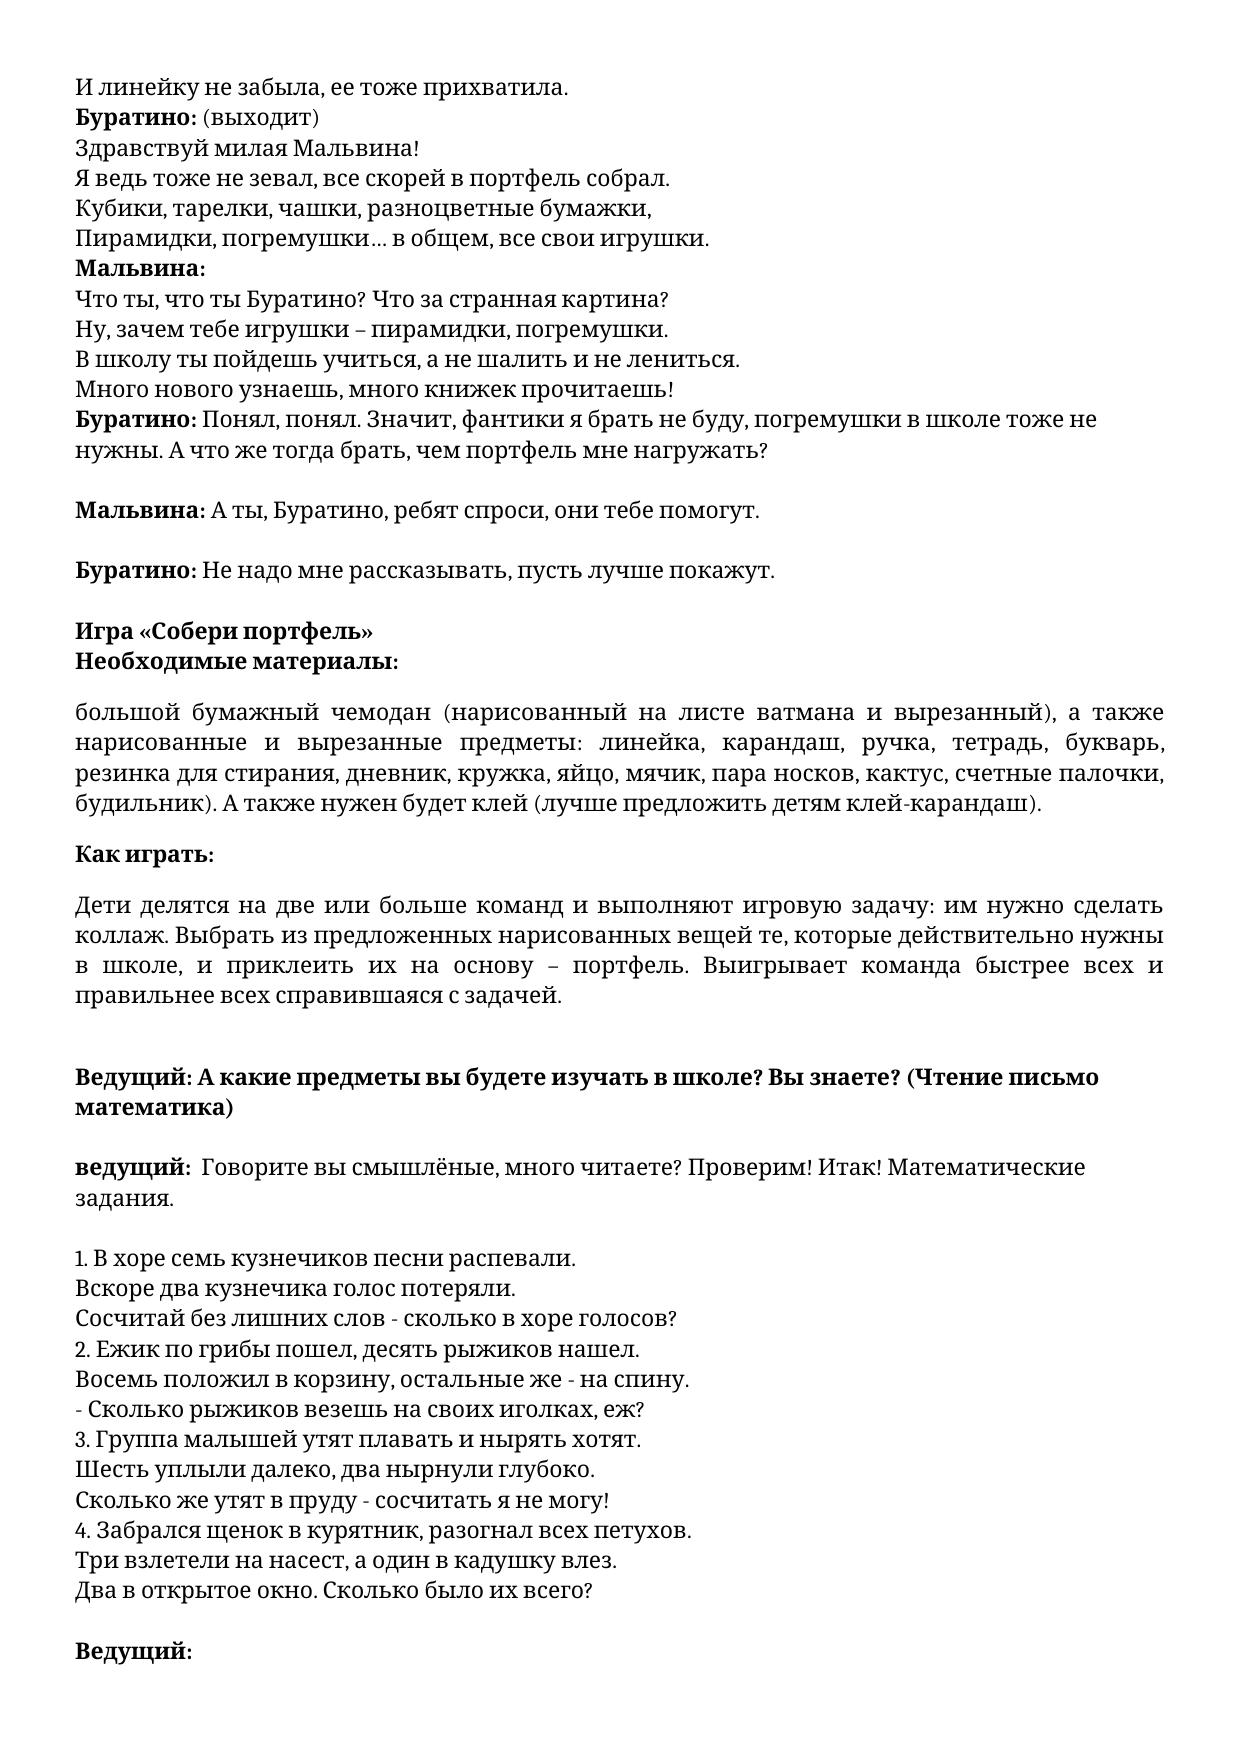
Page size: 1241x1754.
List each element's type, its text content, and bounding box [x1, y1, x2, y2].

text Ведущий: А какие предметы вы будете изучать в школе? Вы знаете? (Чтение письмо математика) [75, 1064, 1165, 1121]
text Я ведь тоже не зевал, все скорей в портфель собрал. [75, 166, 1165, 192]
text Пирамидки, погремушки… в общем, все свои игрушки. [75, 226, 1165, 252]
text большой бумажный чемодан (нарисованный на листе ватмана и вырезанный), а также нарисованные и вырезанные предметы: линейка, карандаш, ручка, тетрадь, букварь, резинка для стирания, дневник, кружка, яйцо, мячик, пара носков, кактус, счетные палочки, будильник). А также нужен будет клей (лучше предложить детям клей-карандаш). [75, 700, 1165, 817]
text Дети делятся на две или больше команд и выполняют игровую задачу: им нужно сделать коллаж. Выбрать из предложенных нарисованных вещей те, которые действительно нужны в школе, и приклеить их на основу – портфель. Выигрывает команда быстрее всех и правильнее всех справившаяся с задачей. [75, 893, 1165, 1010]
text 2. Ежик по грибы пошел, десять рыжиков нашел. [75, 1336, 1165, 1363]
text Ведущий: [75, 1638, 1165, 1665]
text Два в открытое окно. Сколько было их всего? [75, 1578, 1165, 1604]
text Буратино: Понял, понял. Значит, фантики я брать не буду, погремушки в школе тоже не нужны. А что же тогда брать, чем портфель мне нагружать? [75, 407, 1165, 464]
text Необходимые материалы: [75, 649, 1165, 675]
text Что ты, что ты Буратино? Что за странная картина? [75, 286, 1165, 313]
text 3. Группа малышей утят плавать и нырять хотят. [75, 1427, 1165, 1453]
text ведущий: Говорите вы смышлёные, много читаете? Проверим! Итак! Математические задания. [75, 1155, 1165, 1212]
text Здравствуй милая Мальвина! [75, 135, 1165, 162]
text Буратино: Не надо мне рассказывать, пусть лучше покажут. [75, 558, 1165, 585]
text Сосчитай без лишних слов - сколько в хоре голосов? [75, 1306, 1165, 1333]
text Три взлетели на насест, а один в кадушку влез. [75, 1548, 1165, 1574]
text 1. В хоре семь кузнечиков песни распевали. [75, 1246, 1165, 1272]
text Шесть уплыли далеко, два нырнули глубоко. [75, 1457, 1165, 1484]
text Мальвина: А ты, Буратино, ребят спроси, они тебе помогут. [75, 498, 1165, 524]
text Вскоре два кузнечика голос потеряли. [75, 1276, 1165, 1302]
text Кубики, тарелки, чашки, разноцветные бумажки, [75, 196, 1165, 222]
text - Сколько рыжиков везешь на своих иголках, еж? [75, 1397, 1165, 1423]
text Восемь положил в корзину, остальные же - на спину. [75, 1367, 1165, 1393]
text И линейку не забыла, ее тоже прихватила. [75, 75, 1165, 101]
text Сколько же утят в пруду - сосчитать я не могу! [75, 1487, 1165, 1514]
text 4. Забрался щенок в курятник, разогнал всех петухов. [75, 1518, 1165, 1544]
text Буратино: (выходит) [75, 105, 1165, 132]
text Игра «Собери портфель» [75, 619, 1165, 645]
text Мальвина: [75, 256, 1165, 283]
text Много нового узнаешь, много книжек прочитаешь! [75, 377, 1165, 403]
text Ну, зачем тебе игрушки – пирамидки, погремушки. [75, 317, 1165, 343]
text В школу ты пойдешь учиться, а не шалить и не лениться. [75, 347, 1165, 373]
text Как играть: [75, 842, 1165, 868]
